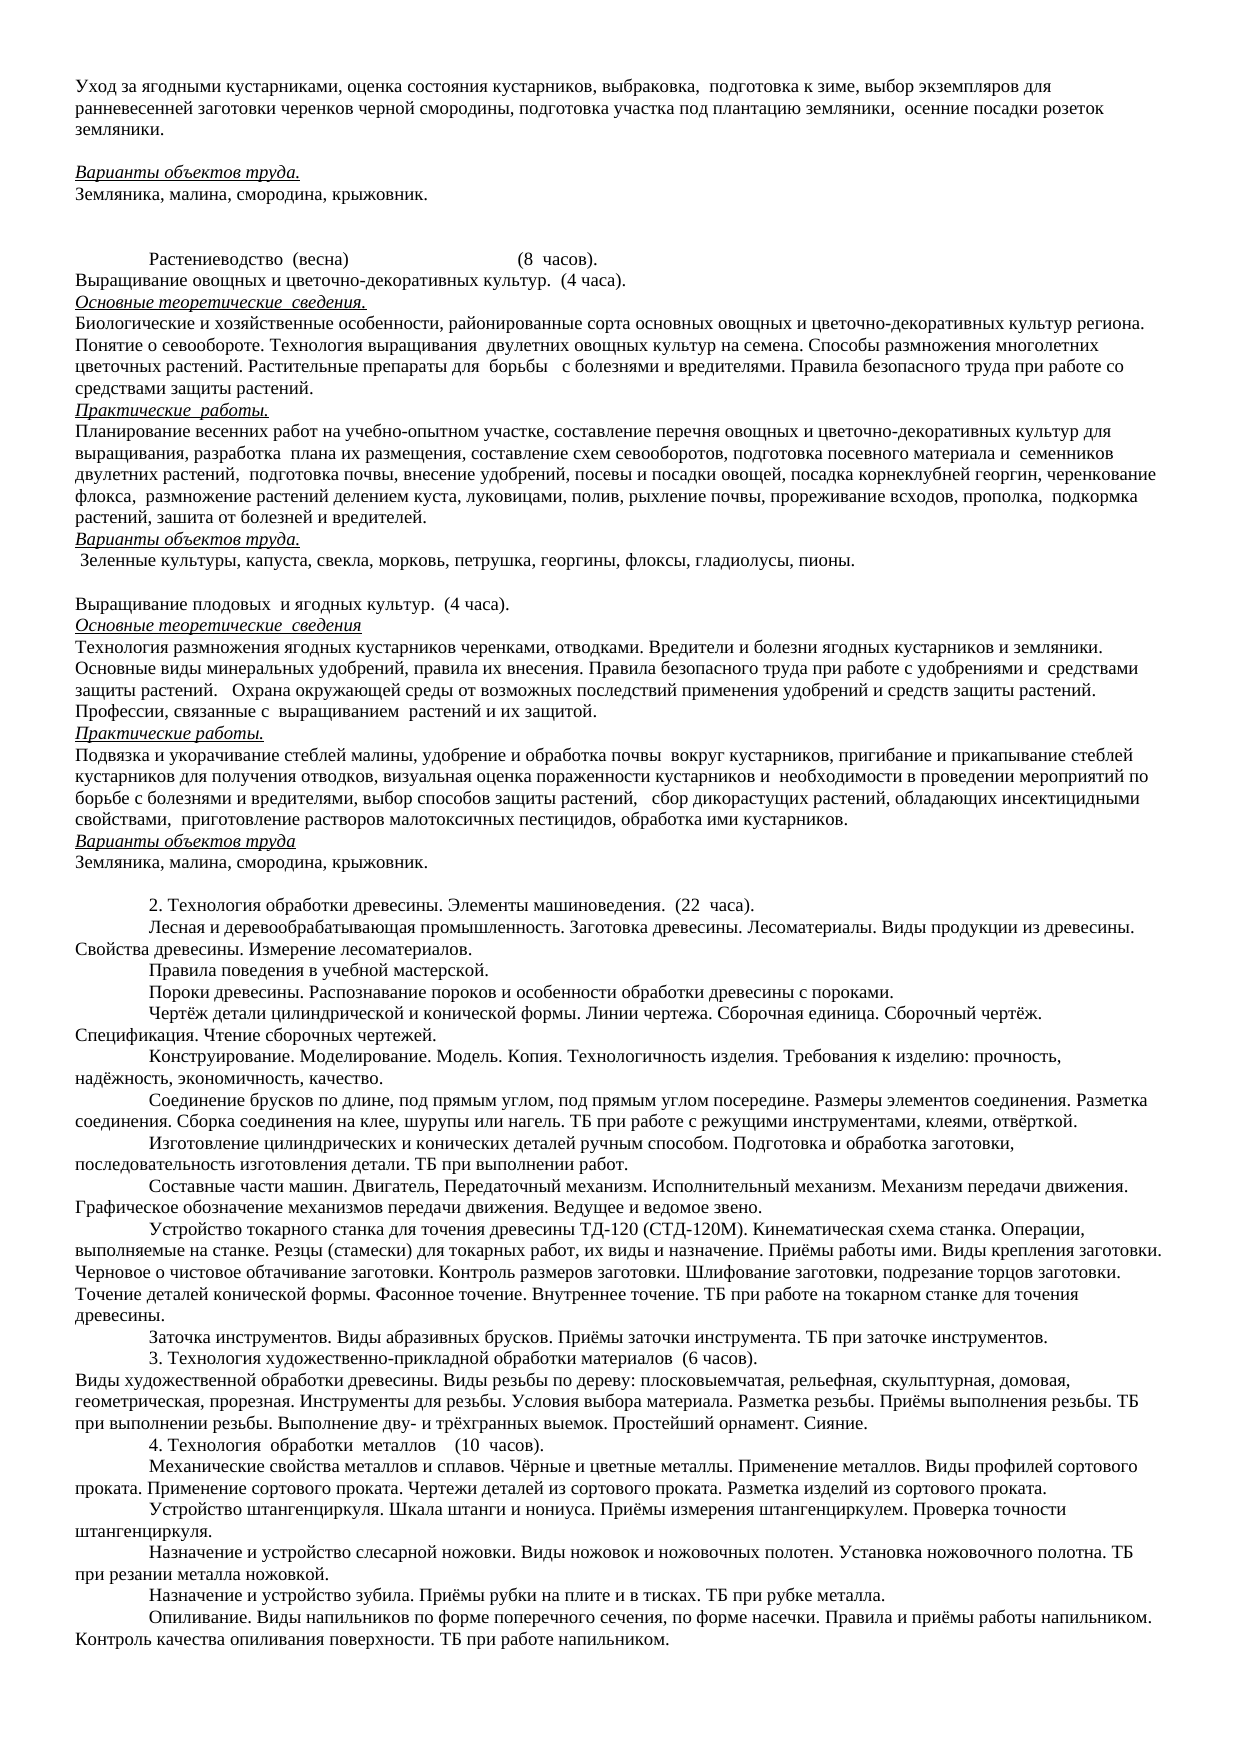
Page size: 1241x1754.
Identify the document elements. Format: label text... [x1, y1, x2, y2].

text Варианты объектов труда. [75, 528, 1165, 549]
text Пороки древесины. Распознавание пороков и особенности обработки древесины с пороками. [75, 981, 1165, 1002]
text Чертёж детали цилиндрической и конической формы. Линии чертежа. Сборочная единица. Сборочный чертёж. Спецификация. Чтение сборочных чертежей. [75, 1002, 1165, 1045]
text Соединение брусков по длине, под прямым углом, под прямым углом посередине. Размеры элементов соединения. Разметка соединения. Сборка соединения на клее, шурупы или нагель. ТБ при работе с режущими инструментами, клеями, отвёрткой. [75, 1088, 1165, 1132]
text Зеленные культуры, капуста, свекла, морковь, петрушка, георгины, флоксы, гладиолусы, пионы. [75, 549, 1165, 571]
text Планирование весенних работ на учебно-опытном участке, составление перечня овощных и цветочно-декоративных культур для выращивания, разработка плана их размещения, составление схем севооборотов, подготовка посевного материала и семенников двулетних растений, подготовка почвы, внесение удобрений, посевы и посадки овощей, посадка корнеклубней георгин, черенкование флокса, размножение растений делением куста, луковицами, полив, рыхление почвы, прореживание всходов, прополка, подкормка растений, зашита от болезней и вредителей. [75, 420, 1165, 528]
text Подвязка и укорачивание стеблей малины, удобрение и обработка почвы вокруг кустарников, пригибание и прикапывание стеблей кустарников для получения отводков, визуальная оценка пораженности кустарников и необходимости в проведении мероприятий по борьбе с болезнями и вредителями, выбор способов защиты растений, сбор дикорастущих растений, обладающих инсектицидными свойствами, приготовление растворов малотоксичных пестицидов, обработка ими кустарников. [75, 743, 1165, 830]
text Основные теоретические сведения [75, 614, 1165, 636]
text Биологические и хозяйственные особенности, районированные сорта основных овощных и цветочно-декоративных культур региона. Понятие о севообороте. Технология выращивания двулетних овощных культур на семена. Способы размножения многолетних цветочных растений. Растительные препараты для борьбы с болезнями и вредителями. Правила безопасного труда при работе со средствами защиты растений. [75, 312, 1165, 398]
text Назначение и устройство слесарной ножовки. Виды ножовок и ножовочных полотен. Установка ножовочного полотна. ТБ при резании металла ножовкой. [75, 1541, 1165, 1584]
text Земляника, малина, смородина, крыжовник. [75, 183, 1165, 204]
text Варианты объектов труда [75, 830, 1165, 851]
text Виды художественной обработки древесины. Виды резьбы по дереву: плосковыемчатая, рельефная, скульптурная, домовая, геометрическая, прорезная. Инструменты для резьбы. Условия выбора материала. Разметка резьбы. Приёмы выполнения резьбы. ТБ при выполнении резьбы. Выполнение дву- и трёхгранных выемок. Простейший орнамент. Сияние. [75, 1369, 1165, 1433]
text Конструирование. Моделирование. Модель. Копия. Технологичность изделия. Требования к изделию: прочность, надёжность, экономичность, качество. [75, 1045, 1165, 1088]
text Механические свойства металлов и сплавов. Чёрные и цветные металлы. Применение металлов. Виды профилей сортового проката. Применение сортового проката. Чертежи деталей из сортового проката. Разметка изделий из сортового проката. [75, 1455, 1165, 1498]
text Устройство токарного станка для точения древесины ТД-120 (СТД-120М). Кинематическая схема станка. Операции, выполняемые на станке. Резцы (стамески) для токарных работ, их виды и назначение. Приёмы работы ими. Виды крепления заготовки. Черновое о чистовое обтачивание заготовки. Контроль размеров заготовки. Шлифование заготовки, подрезание торцов заготовки. Точение деталей конической формы. Фасонное точение. Внутреннее точение. ТБ при работе на токарном станке для точения древесины. [75, 1218, 1165, 1326]
text 4. Технология обработки металлов (10 часов). [75, 1433, 1165, 1455]
text Заточка инструментов. Виды абразивных брусков. Приёмы заточки инструмента. ТБ при заточке инструментов. [75, 1326, 1165, 1347]
text Растениеводство (весна) (8 часов). [75, 247, 1165, 269]
text Опиливание. Виды напильников по форме поперечного сечения, по форме насечки. Правила и приёмы работы напильником. Контроль качества опиливания поверхности. ТБ при работе напильником. [75, 1606, 1165, 1649]
text 2. Технология обработки древесины. Элементы машиноведения. (22 часа). [75, 894, 1165, 916]
text Изготовление цилиндрических и конических деталей ручным способом. Подготовка и обработка заготовки, последовательность изготовления детали. ТБ при выполнении работ. [75, 1132, 1165, 1175]
text Варианты объектов труда. [75, 161, 1165, 183]
text Составные части машин. Двигатель, Передаточный механизм. Исполнительный механизм. Механизм передачи движения. Графическое обозначение механизмов передачи движения. Ведущее и ведомое звено. [75, 1175, 1165, 1218]
text Выращивание плодовых и ягодных культур. (4 часа). [75, 592, 1165, 614]
text Основные теоретические сведения. [75, 291, 1165, 312]
text Практические работы. [75, 722, 1165, 743]
text Устройство штангенциркуля. Шкала штанги и нониуса. Приёмы измерения штангенциркулем. Проверка точности штангенциркуля. [75, 1498, 1165, 1541]
text Лесная и деревообрабатывающая промышленность. Заготовка древесины. Лесоматериалы. Виды продукции из древесины. Свойства древесины. Измерение лесоматериалов. [75, 916, 1165, 959]
text Технология размножения ягодных кустарников черенками, отводками. Вредители и болезни ягодных кустарников и земляники. Основные виды минеральных удобрений, правила их внесения. Правила безопасного труда при работе с удобрениями и средствами защиты растений. Охрана окружающей среды от возможных последствий применения удобрений и средств защиты растений. Профессии, связанные с выращиванием растений и их защитой. [75, 636, 1165, 722]
text Земляника, малина, смородина, крыжовник. [75, 851, 1165, 873]
text Назначение и устройство зубила. Приёмы рубки на плите и в тисках. ТБ при рубке металла. [75, 1584, 1165, 1606]
text Правила поведения в учебной мастерской. [75, 959, 1165, 981]
text Выращивание овощных и цветочно-декоративных культур. (4 часа). [75, 269, 1165, 291]
text Практические работы. [75, 398, 1165, 420]
text Уход за ягодными кустарниками, оценка состояния кустарников, выбраковка, подготовка к зиме, выбор экземпляров для ранневесенней заготовки черенков черной смородины, подготовка участка под плантацию земляники, осенние посадки розеток земляники. [75, 75, 1165, 140]
text 3. Технология художественно-прикладной обработки материалов (6 часов). [75, 1347, 1165, 1369]
